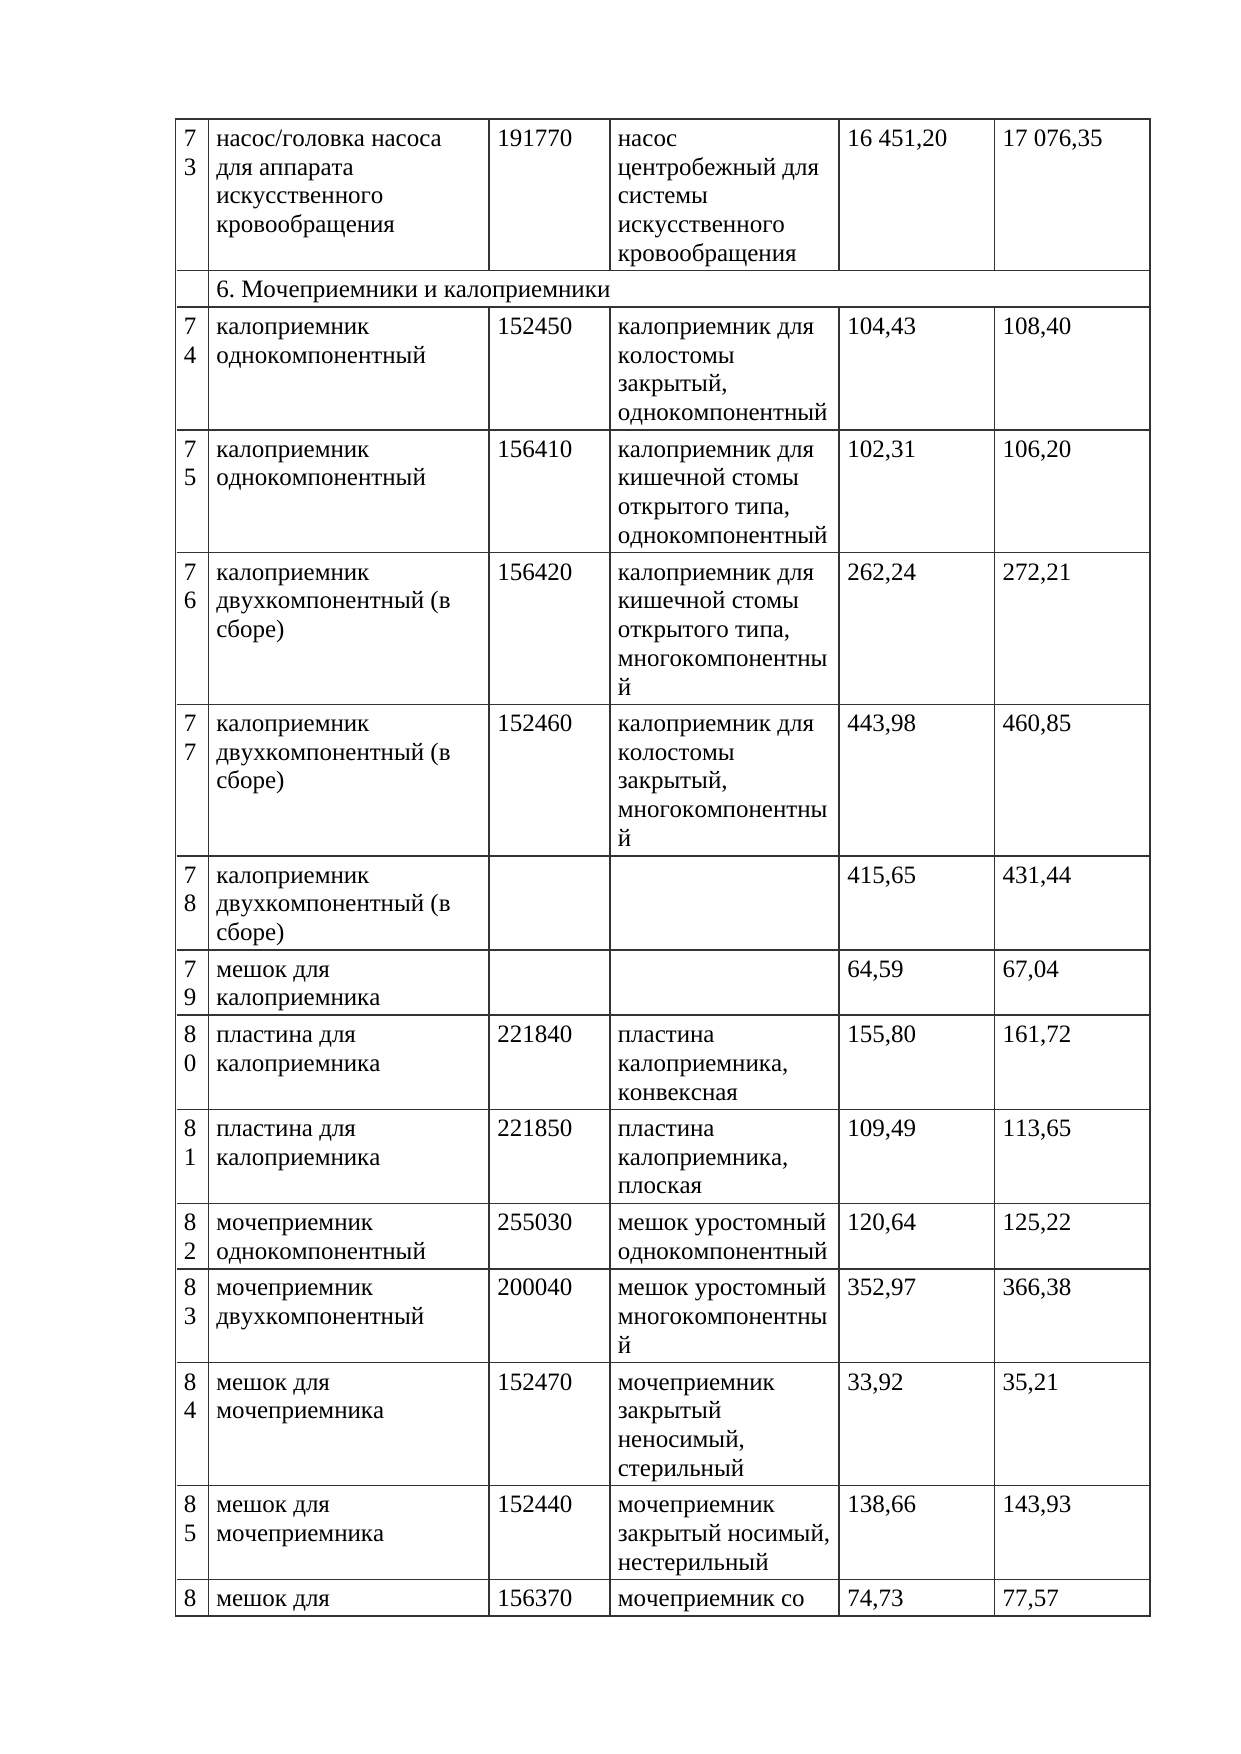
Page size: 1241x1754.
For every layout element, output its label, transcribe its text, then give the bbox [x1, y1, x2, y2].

table_cell 108,40 [995, 308, 1149, 429]
table_cell 161,72 [995, 1016, 1149, 1108]
table_cell 77 [176, 705, 208, 855]
table_cell мочеприемник двухкомпонентный [209, 1270, 488, 1362]
table_cell калоприемник двухкомпонентный (в сборе) [209, 553, 488, 703]
table_cell 73 [176, 120, 208, 270]
table_cell калоприемник однокомпонентный [209, 308, 488, 429]
table_cell калоприемник для колостомы закрытый, однокомпонентный [611, 308, 838, 429]
table_cell [490, 951, 609, 1014]
table_cell 221840 [490, 1016, 609, 1108]
table_cell 120,64 [840, 1204, 994, 1268]
table_cell 221850 [490, 1110, 609, 1202]
table_cell 76 [176, 553, 208, 703]
table_cell калоприемник двухкомпонентный (в сборе) [209, 705, 488, 855]
table_cell 431,44 [995, 857, 1149, 949]
table_cell 80 [176, 1015, 208, 1108]
table_cell 272,21 [995, 553, 1149, 703]
table_cell 35,21 [995, 1363, 1149, 1485]
table_cell калоприемник двухкомпонентный (в сборе) [209, 857, 488, 949]
table_cell [611, 857, 838, 949]
table_cell 17 076,35 [995, 120, 1149, 270]
table_cell 67,04 [995, 951, 1149, 1014]
table_cell 77,57 [995, 1580, 1149, 1615]
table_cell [209, 1580, 488, 1615]
table_cell 262,24 [840, 553, 994, 703]
table_cell 415,65 [840, 857, 994, 949]
table_cell пластина калоприемника, плоская [611, 1110, 838, 1202]
table_cell 74,73 [840, 1580, 994, 1615]
table_cell 125,22 [995, 1204, 1149, 1268]
table_cell 156410 [490, 431, 609, 552]
table_cell калоприемник для кишечной стомы открытого типа, однокомпонентный [611, 431, 838, 552]
table_cell [611, 951, 838, 1014]
table_cell 352,97 [840, 1270, 994, 1362]
table_cell 460,85 [995, 705, 1149, 855]
table_cell насос центробежный для системы искусственного кровообращения [611, 120, 838, 270]
table_cell 152450 [490, 308, 609, 429]
table_cell мешок для мочеприемника [209, 1486, 488, 1579]
table_cell 366,38 [995, 1270, 1149, 1362]
table_cell 85 [176, 1486, 208, 1579]
table_cell 78 [176, 856, 208, 949]
table_cell 152470 [490, 1363, 609, 1485]
table_cell калоприемник однокомпонентный [209, 431, 488, 552]
table_cell [490, 857, 609, 949]
table_cell 86 [176, 1580, 208, 1615]
table_cell насос/головка насоса для аппарата искусственного кровообращения [209, 120, 488, 270]
table_cell 79 [176, 950, 208, 1014]
table_cell 156370 [490, 1580, 609, 1615]
table_cell 33,92 [840, 1363, 994, 1485]
table_cell 143,93 [995, 1486, 1149, 1579]
table_cell 104,43 [840, 308, 994, 429]
table_cell 152440 [490, 1486, 609, 1579]
table_cell 113,65 [995, 1110, 1149, 1202]
table_cell [176, 271, 208, 306]
table_cell пластина калоприемника, конвексная [611, 1016, 838, 1108]
table_cell 138,66 [840, 1486, 994, 1579]
table_cell 81 [176, 1110, 208, 1202]
table_cell 83 [176, 1269, 208, 1362]
table_cell мешок уростомный многокомпонентный [611, 1270, 838, 1362]
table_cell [611, 1580, 838, 1615]
table_cell 84 [176, 1363, 208, 1485]
table_cell мешок для мочеприемника [209, 1363, 488, 1485]
table_cell 109,49 [840, 1110, 994, 1202]
table_cell мочеприемник однокомпонентный [209, 1204, 488, 1268]
table_cell 152460 [490, 705, 609, 855]
table_cell 102,31 [840, 431, 994, 552]
table_cell 443,98 [840, 705, 994, 855]
table_cell калоприемник для колостомы закрытый, многокомпонентный [611, 705, 838, 855]
table_cell пластина для калоприемника [209, 1110, 488, 1202]
table_cell 155,80 [840, 1016, 994, 1108]
table_cell мочеприемник закрытый неносимый, стерильный [611, 1363, 838, 1485]
table_cell калоприемник для кишечной стомы открытого типа, многокомпонентный [611, 553, 838, 703]
table_cell 74 [176, 307, 208, 429]
table_cell 156420 [490, 553, 609, 703]
table_cell 191770 [490, 120, 609, 270]
table_cell 75 [176, 430, 208, 552]
table_cell 64,59 [840, 951, 994, 1014]
table_cell мешок уростомный однокомпонентный [611, 1204, 838, 1268]
table_cell пластина для калоприемника [209, 1016, 488, 1108]
table_cell 82 [176, 1204, 208, 1268]
table_cell 106,20 [995, 431, 1149, 552]
table_cell мешок для калоприемника [209, 951, 488, 1014]
table_cell 16 451,20 [840, 120, 994, 270]
table_cell 255030 [490, 1204, 609, 1268]
table_cell 200040 [490, 1270, 609, 1362]
table_cell мочеприемник закрытый носимый, нестерильный [611, 1486, 838, 1579]
table_cell 6. Мочеприемники и калоприемники [209, 271, 1149, 306]
